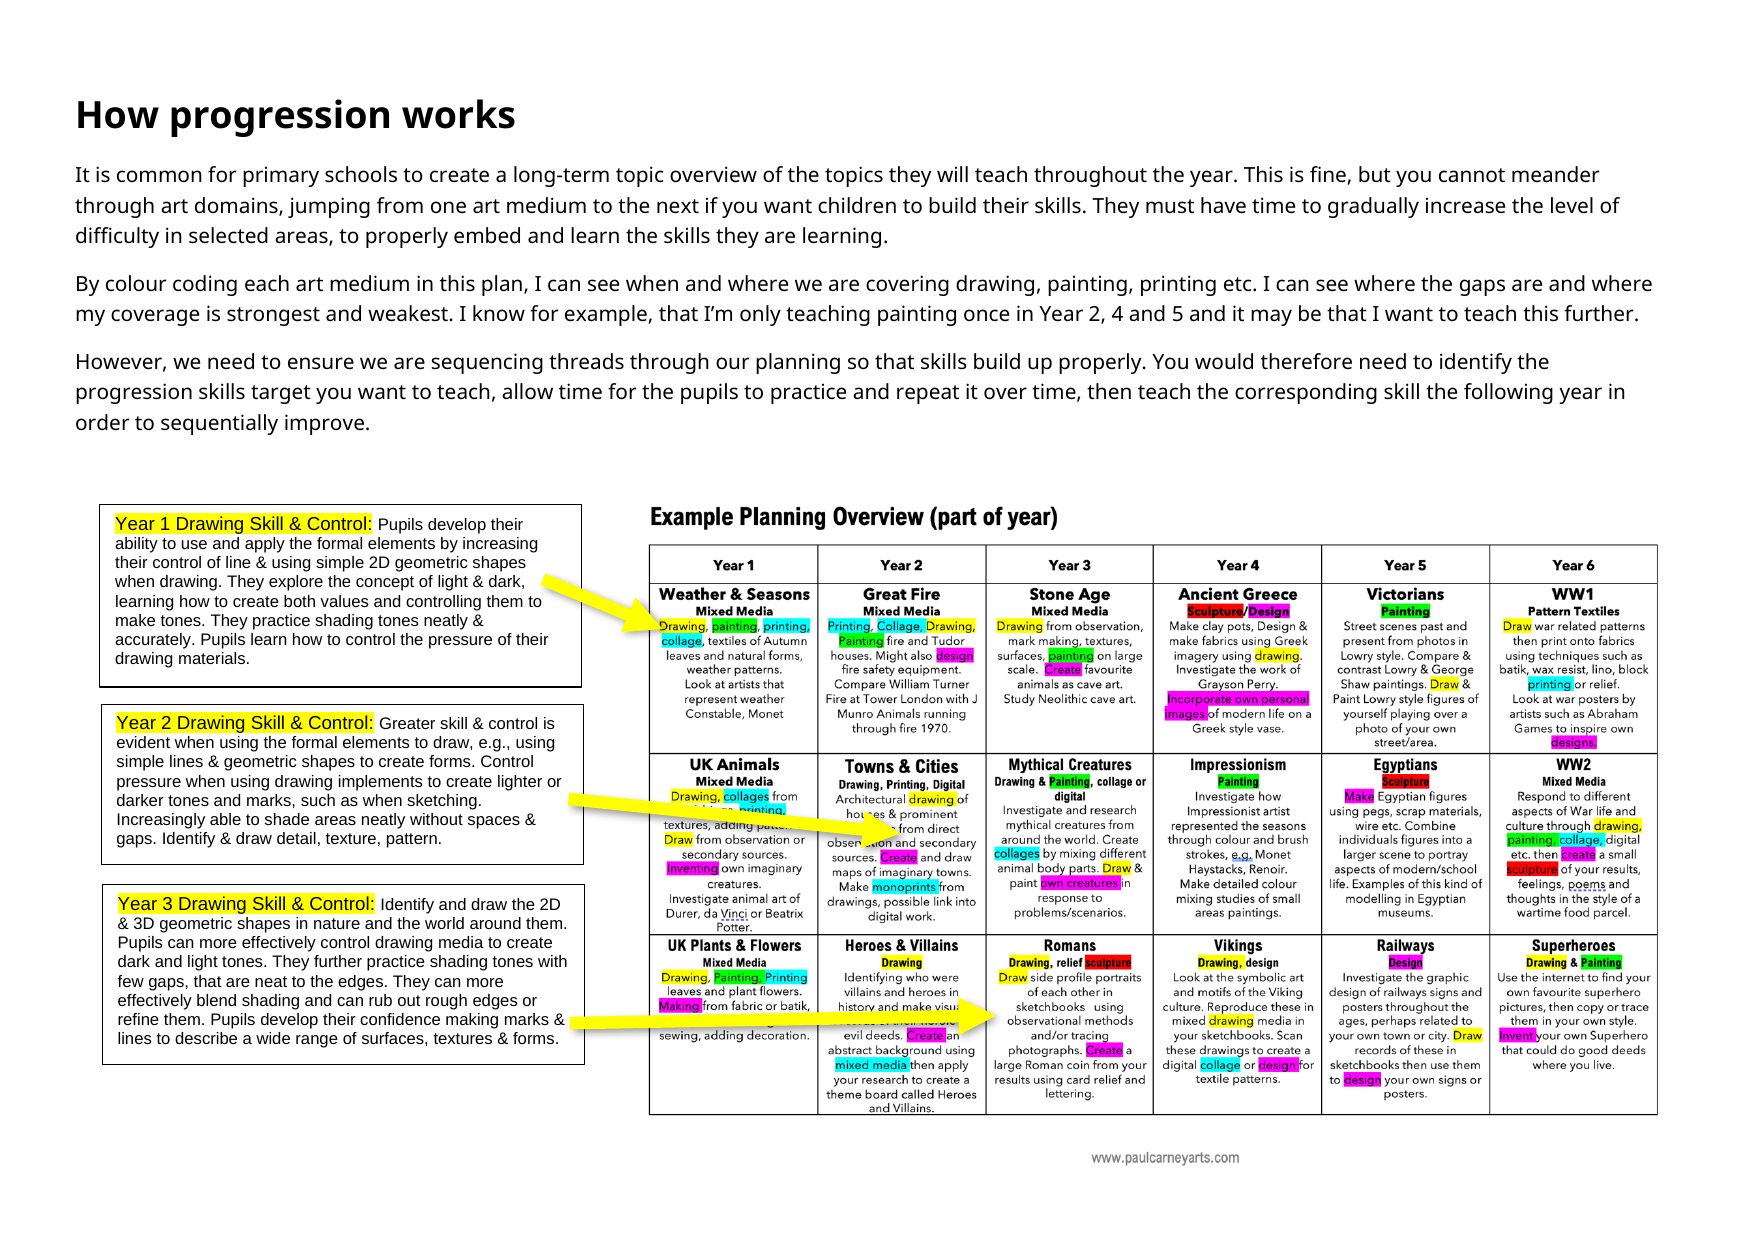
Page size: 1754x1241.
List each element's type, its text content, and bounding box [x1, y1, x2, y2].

text However, we need to ensure we are sequencing threads through our planning so that skills build up properly. You would therefore need to identify the progression skills target you want to teach, allow time for the pupils to practice and repeat it over time, then teach the corresponding skill the following year in order to sequentially improve. [75, 347, 1669, 437]
text It is common for primary schools to create a long-term topic overview of the topics they will teach throughout the year. This is fine, but you cannot meander through art domains, jumping from one art medium to the next if you want children to build their skills. They must have time to gradually increase the level of difficulty in selected areas, to properly embed and learn the skills they are learning. [75, 160, 1669, 250]
text By colour coding each art medium in this plan, I can see when and where we are covering drawing, painting, printing etc. I can see where the gaps are and where my coverage is strongest and weakest. I know for example, that I’m only teaching painting once in Year 2, 4 and 5 and it may be that I want to teach this further. [75, 269, 1669, 328]
picture [623, 491, 1685, 1176]
text How progression works [75, 89, 1669, 140]
